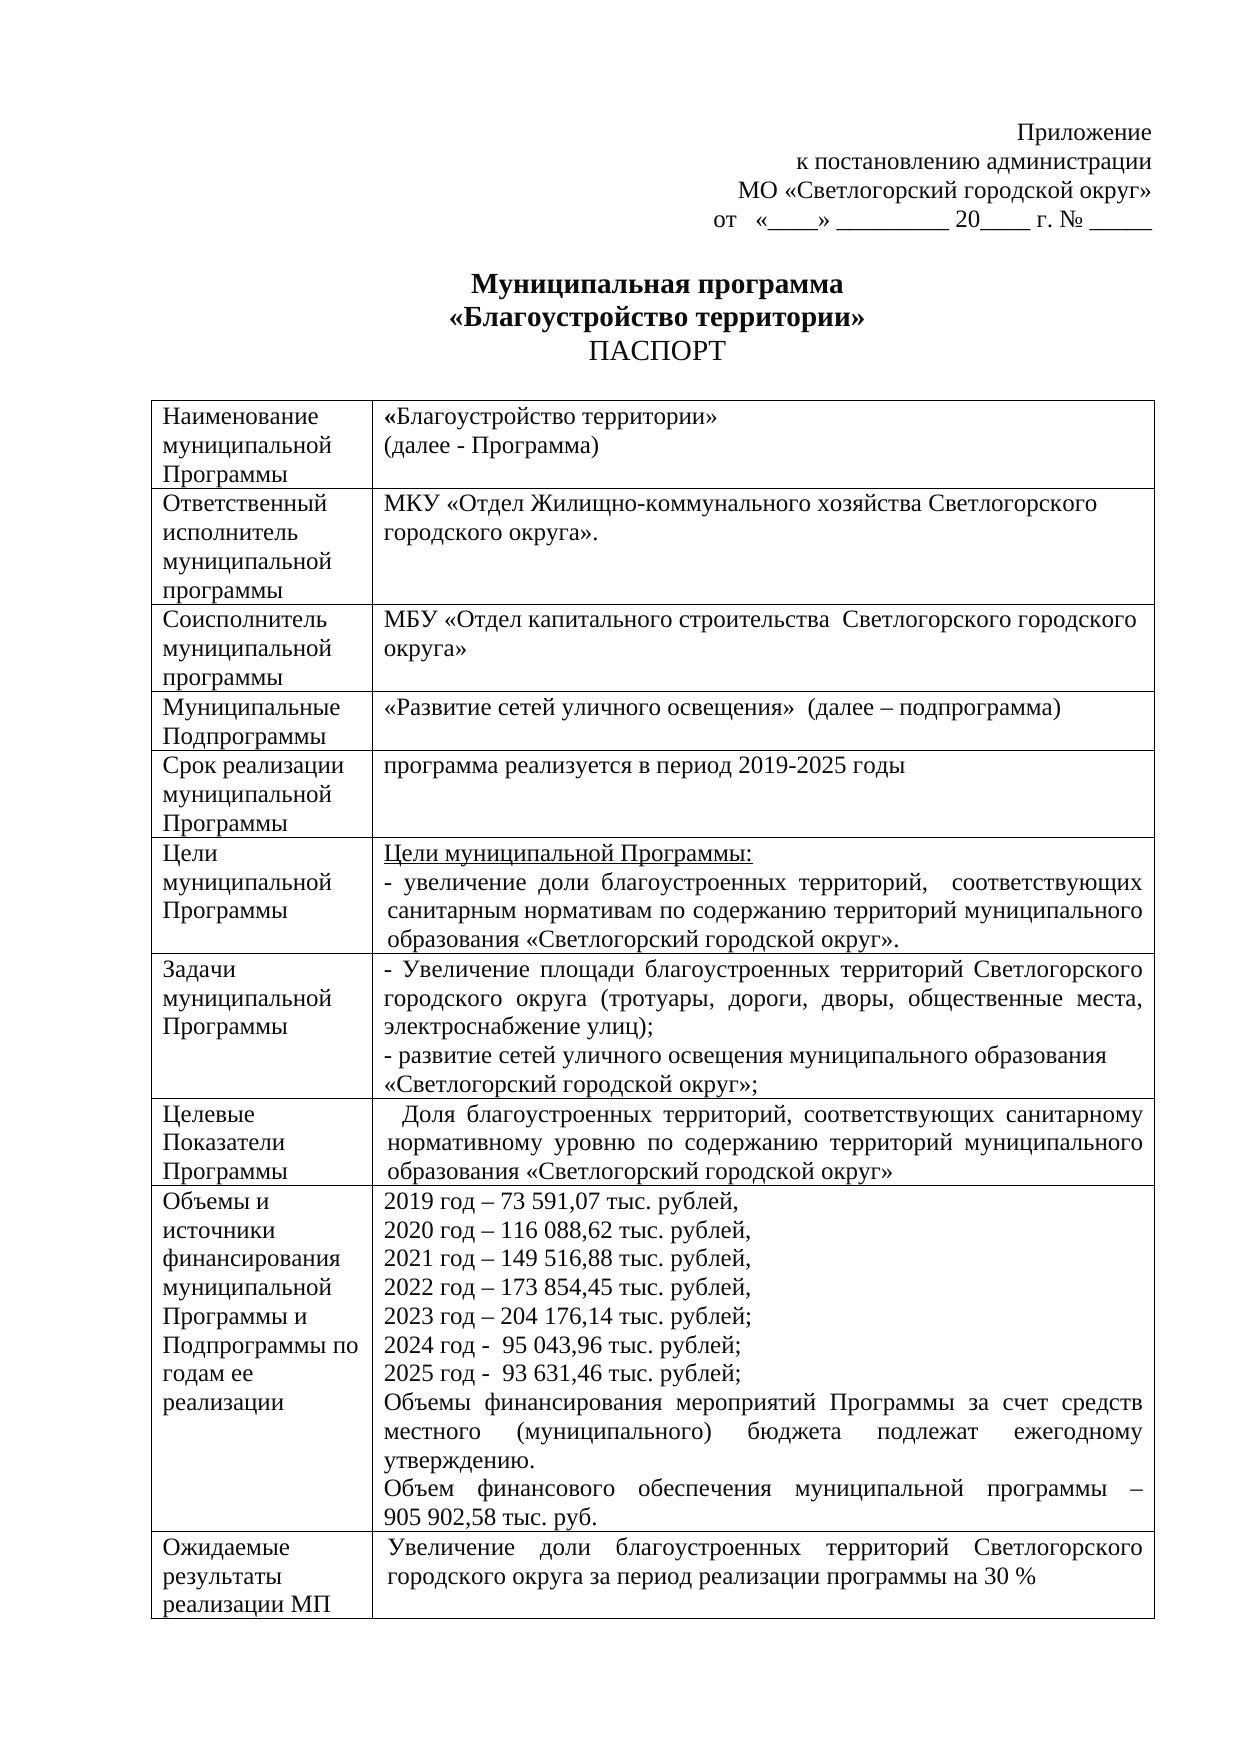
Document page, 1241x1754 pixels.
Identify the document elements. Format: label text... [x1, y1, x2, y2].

table_cell Цели муниципальной Программы: - увеличение доли благоустроенных территорий, соответствующих санитарным нормативам по содержанию территорий муниципального образования «Светлогорский городской округ». [373, 838, 1154, 953]
table_cell Целевые Показатели Программы [152, 1099, 372, 1185]
table_cell 2019 год – 73 591,07 тыс. рублей, 2020 год – 116 088,62 тыс. рублей, 2021 год – 149 516,88 тыс. рублей, 2022 год – 173 854,45 тыс. рублей, 2023 год – 204 176,14 тыс. рублей; 2024 год - 95 043,96 тыс. рублей; 2025 год - 93 631,46 тыс. рублей; Объемы финансирования мероприятий Программы за счет средств местного (муниципального) бюджета подлежат ежегодному утверждению. Объем финансового обеспечения муниципальной программы – 905 902,58 тыс. руб. [373, 1186, 1154, 1531]
table_cell МКУ «Отдел Жилищно-коммунального хозяйства Светлогорского городского округа». [373, 489, 1154, 603]
table_cell «Развитие сетей уличного освещения» (далее – подпрограмма) [373, 692, 1154, 749]
text МО «Светлогорский городской округ» [162, 175, 1152, 204]
text «Благоустройство территории» [162, 299, 1152, 333]
table_header Наименование муниципальной Программы [152, 401, 372, 487]
table_cell Задачи муниципальной Программы [152, 954, 372, 1098]
table_cell Соисполнитель муниципальной программы [152, 605, 372, 691]
table_cell программа реализуется в период 2019-2025 годы [373, 751, 1154, 837]
table_header «Благоустройство территории» (далее - Программа) [373, 401, 1154, 487]
text от «____» _________ 20____ г. № _____ [162, 204, 1152, 232]
table_cell Объемы и источники финансирования муниципальной Программы и Подпрограммы по годам ее реализации [152, 1186, 372, 1531]
table_cell Ответственный исполнитель муниципальной программы [152, 489, 372, 603]
table_cell МБУ «Отдел капитального строительства Светлогорского городского округа» [373, 605, 1154, 691]
table_cell Доля благоустроенных территорий, соответствующих санитарному нормативному уровню по содержанию территорий муниципального образования «Светлогорский городской округ» [373, 1099, 1154, 1185]
table_cell Муниципальные Подпрограммы [152, 692, 372, 749]
table_cell Ожидаемые результаты реализации МП [152, 1532, 372, 1618]
table_cell Срок реализации муниципальной Программы [152, 751, 372, 837]
text ПАСПОРТ [162, 333, 1152, 367]
text к постановлению администрации [162, 146, 1152, 175]
text Муниципальная программа [162, 266, 1152, 299]
table_cell Увеличение доли благоустроенных территорий Светлогорского городского округа за период реализации программы на 30 % [373, 1532, 1154, 1618]
table_cell Цели муниципальной Программы [152, 838, 372, 953]
table_cell - Увеличение площади благоустроенных территорий Светлогорского городского округа (тротуары, дороги, дворы, общественные места, электроснабжение улиц); - развитие сетей уличного освещения муниципального образования «Светлогорский городской округ»; [373, 954, 1154, 1098]
text Приложение [162, 117, 1152, 146]
